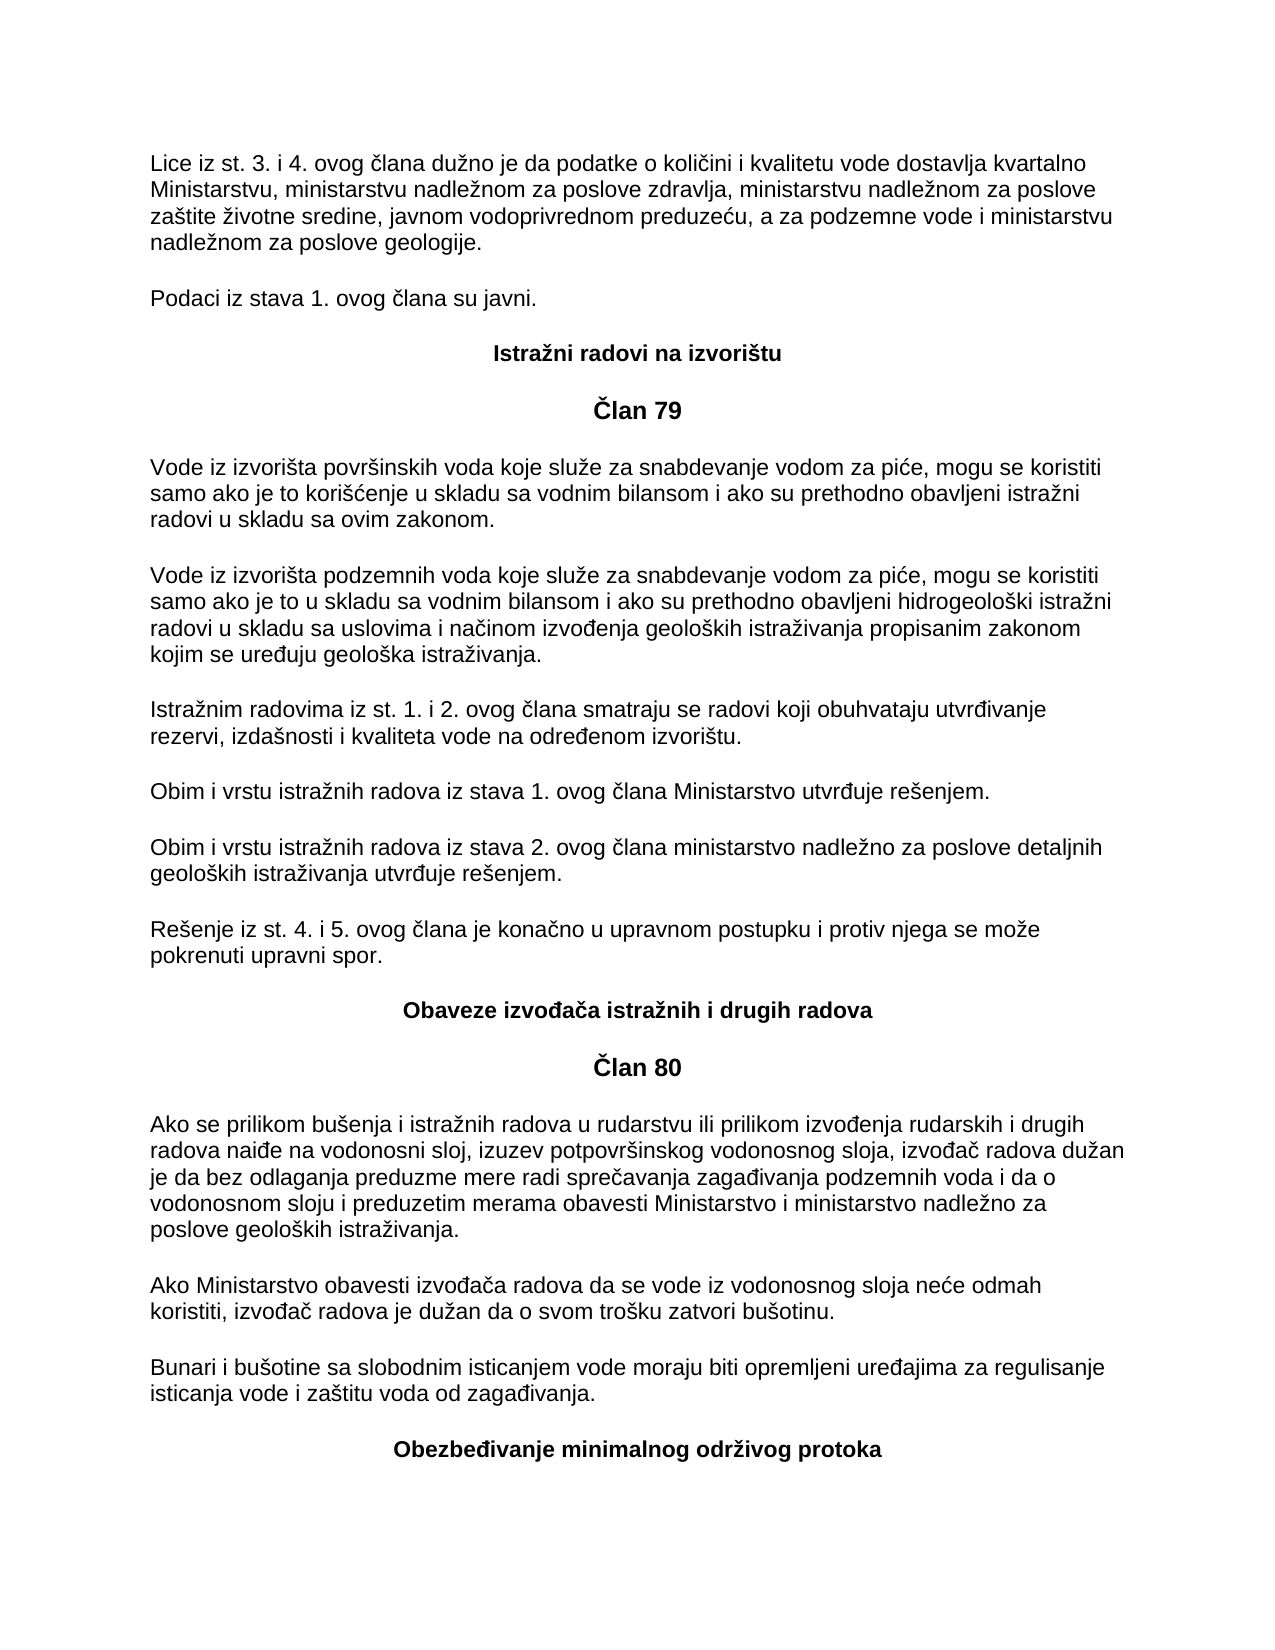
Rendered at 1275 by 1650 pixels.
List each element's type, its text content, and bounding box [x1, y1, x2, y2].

text Obim i vrstu istražnih radova iz stava 1. ovog člana Ministarstvo utvrđuje rešenjem. [150, 778, 1125, 804]
text Bunari i bušotine sa slobodnim isticanjem vode moraju biti opremljeni uređajima za regulisanje isticanja vode i zaštitu voda od zagađivanja. [150, 1354, 1125, 1406]
text Član 80 [150, 1053, 1125, 1082]
text Istražnim radovima iz st. 1. i 2. ovog člana smatraju se radovi koji obuhvataju utvrđivanje rezervi, izdašnosti i kvaliteta vode na određenom izvorištu. [150, 696, 1125, 749]
text Ako se prilikom bušenja i istražnih radova u rudarstvu ili prilikom izvođenja rudarskih i drugih radova naiđe na vodonosni sloj, izuzev potpovršinskog vodonosnog sloja, izvođač radova dužan je da bez odlaganja preduzme mere radi sprečavanja zagađivanja podzemnih voda i da o vodonosnom sloju i preduzetim merama obavesti Ministarstvo i ministarstvo nadležno za poslove geoloških istraživanja. [150, 1111, 1125, 1243]
text Vode iz izvorišta površinskih voda koje služe za snabdevanje vodom za piće, mogu se koristiti samo ako je to korišćenje u skladu sa vodnim bilansom i ako su prethodno obavljeni istražni radovi u skladu sa ovim zakonom. [150, 453, 1125, 533]
text Rešenje iz st. 4. i 5. ovog člana je konačno u upravnom postupku i protiv njega se može pokrenuti upravni spor. [150, 916, 1125, 968]
text Obim i vrstu istražnih radova iz stava 2. ovog člana ministarstvo nadležno za poslove detaljnih geoloških istraživanja utvrđuje rešenjem. [150, 834, 1125, 886]
text Podaci iz stava 1. ovog člana su javni. [150, 284, 1125, 311]
text Istražni radovi na izvorištu [150, 340, 1125, 366]
text Član 79 [150, 396, 1125, 424]
text Lice iz st. 3. i 4. ovog člana dužno je da podatke o količini i kvalitetu vode dostavlja kvartalno Ministarstvu, ministarstvu nadležnom za poslove zdravlja, ministarstvu nadležnom za poslove zaštite životne sredine, javnom vodoprivrednom preduzeću, a za podzemne vode i ministarstvu nadležnom za poslove geologije. [150, 150, 1125, 255]
text Vode iz izvorišta podzemnih voda koje služe za snabdevanje vodom za piće, mogu se koristiti samo ako je to u skladu sa vodnim bilansom i ako su prethodno obavljeni hidrogeološki istražni radovi u skladu sa uslovima i načinom izvođenja geoloških istraživanja propisanim zakonom kojim se uređuju geološka istraživanja. [150, 562, 1125, 667]
text Obaveze izvođača istražnih i drugih radova [150, 997, 1125, 1024]
text Ako Ministarstvo obavesti izvođača radova da se vode iz vodonosnog sloja neće odmah koristiti, izvođač radova je dužan da o svom trošku zatvori bušotinu. [150, 1272, 1125, 1324]
text Obezbeđivanje minimalnog održivog protoka [150, 1436, 1125, 1462]
